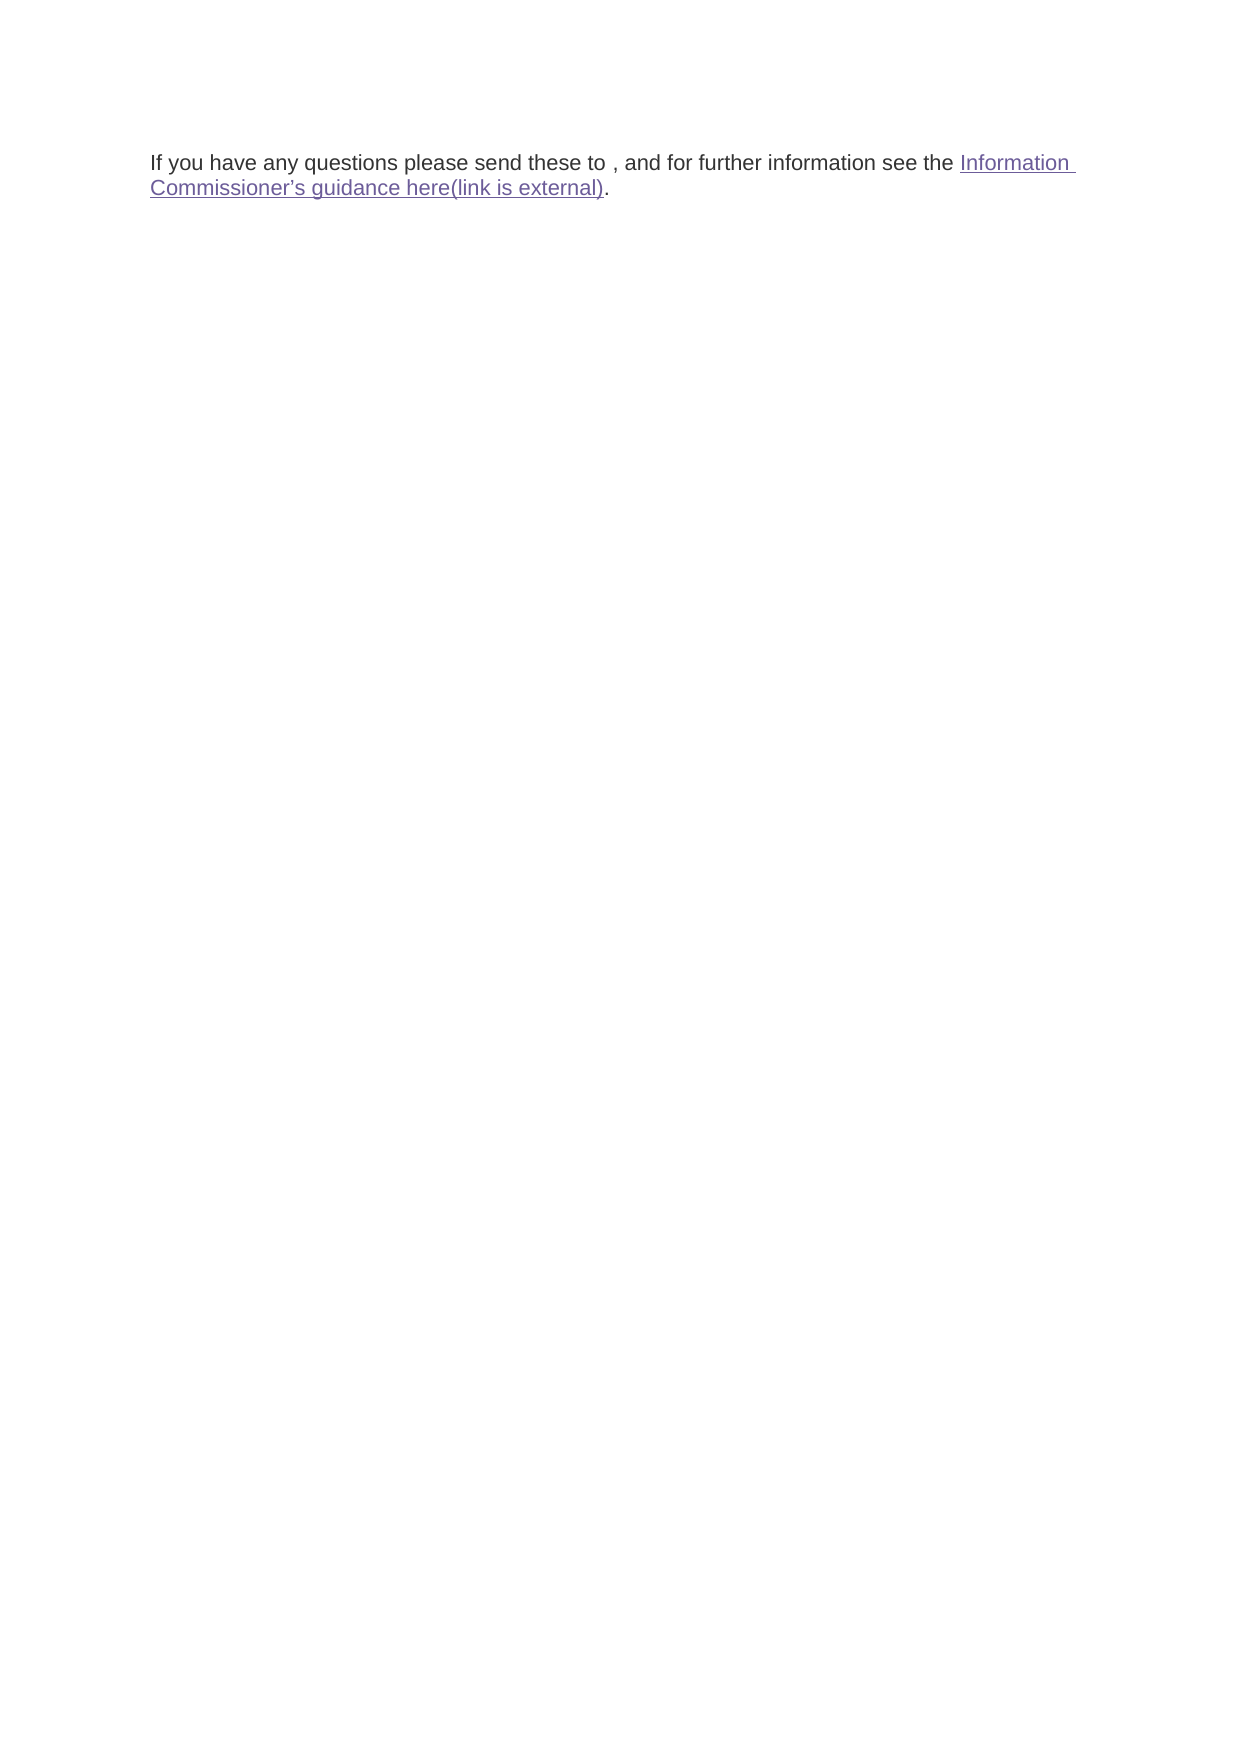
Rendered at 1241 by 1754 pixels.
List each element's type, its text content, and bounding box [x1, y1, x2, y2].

text If you have any questions please send these to , and for further information see the Information Commissioner’s guidance here(link is external). [150, 150, 1090, 200]
